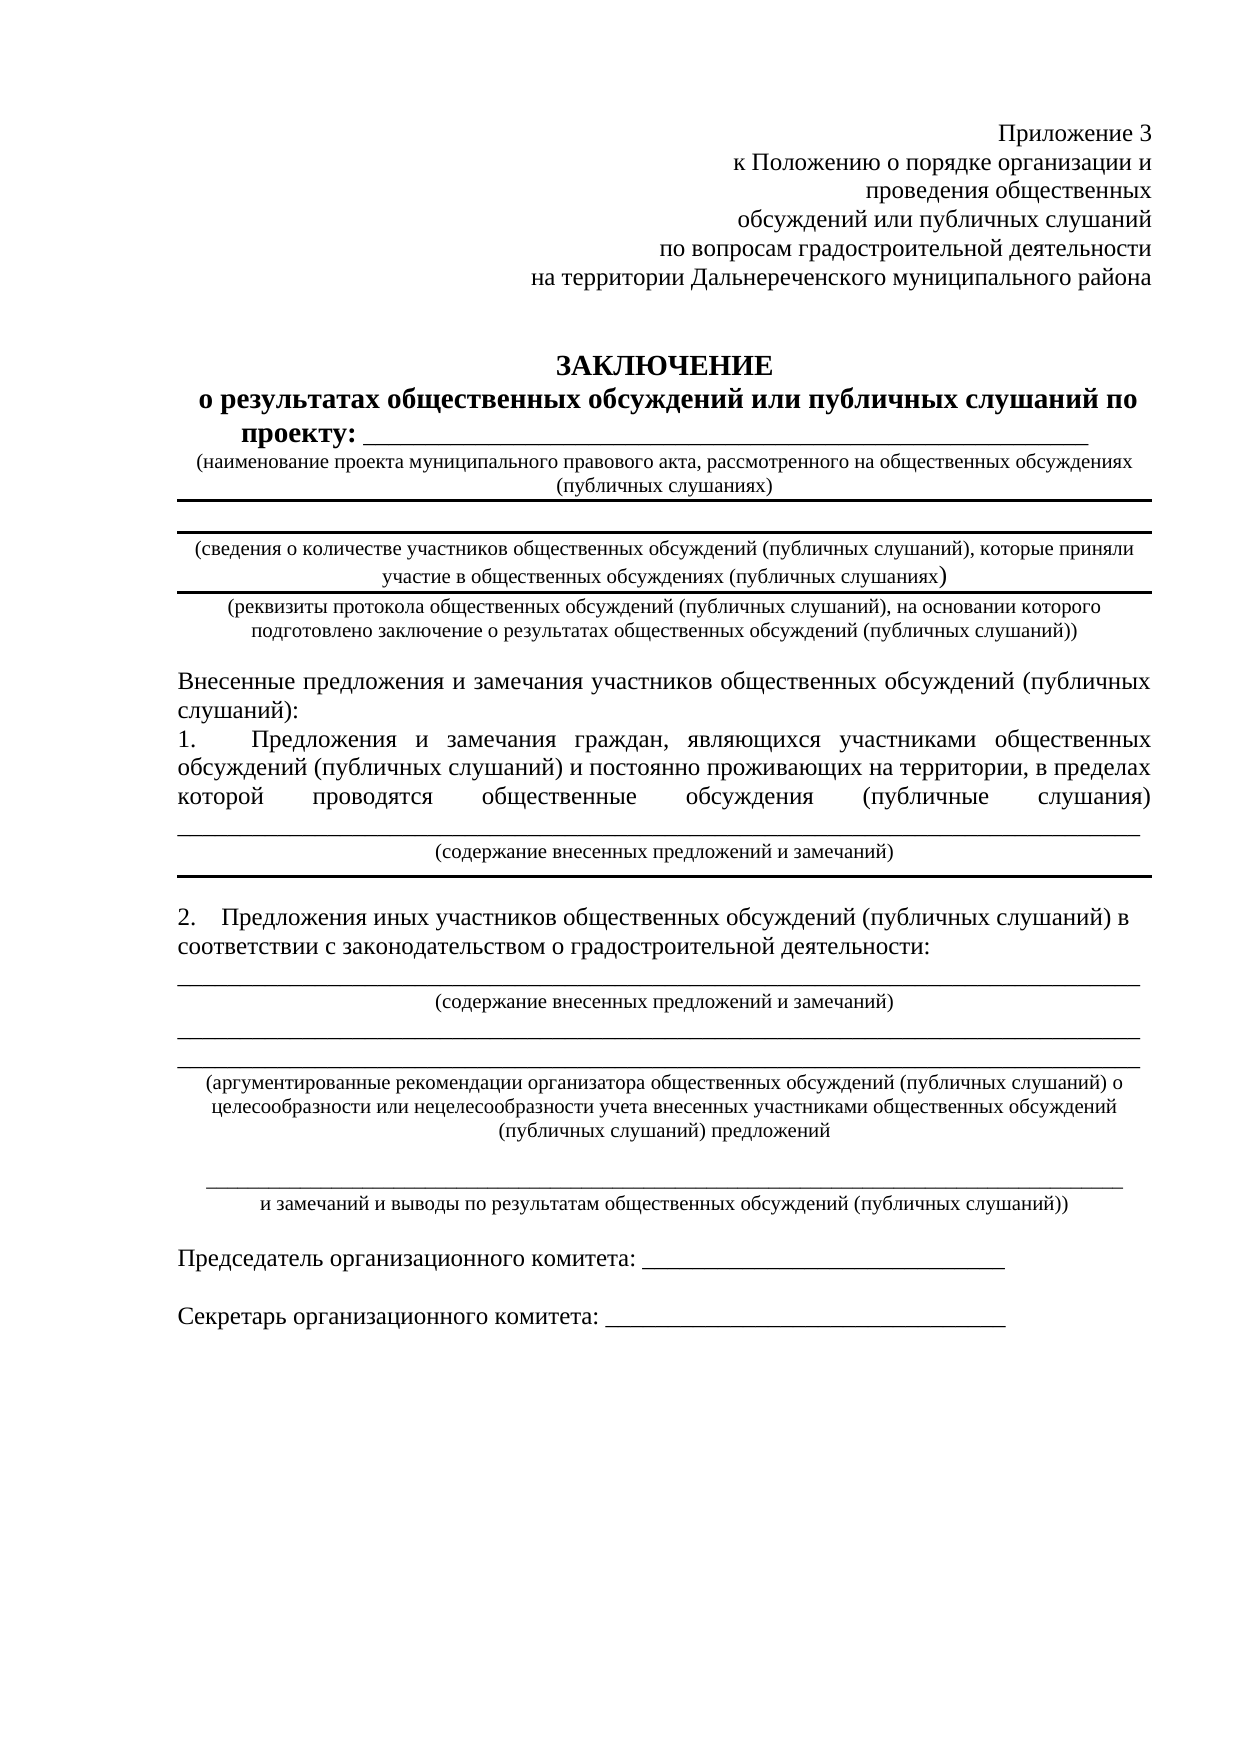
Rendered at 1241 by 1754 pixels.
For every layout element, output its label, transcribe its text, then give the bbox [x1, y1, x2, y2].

text обсуждений или публичных слушаний [177, 204, 1152, 233]
text ________________________________________________________________________________________ [177, 1167, 1152, 1191]
text и замечаний и выводы по результатам общественных обсуждений (публичных слушаний)) [177, 1191, 1152, 1215]
text (содержание внесенных предложений и замечаний) [177, 839, 1152, 875]
text (наименование проекта муниципального правового акта, рассмотренного на общественных обсуждениях (публичных слушаниях) [177, 449, 1152, 499]
text __________________________________________________________________________________________________________________________________________________________ [177, 1013, 1152, 1070]
text на территории Дальнереченского муниципального района [177, 262, 1152, 291]
text (сведения о количестве участников общественных обсуждений (публичных слушаний), которые приняли участие в общественных обсуждениях (публичных слушаниях) [177, 534, 1152, 591]
text Секретарь организационного комитета: ________________________________ [177, 1301, 1152, 1330]
text по вопросам градостроительной деятельности [177, 233, 1152, 262]
text Внесенные предложения и замечания участников общественных обсуждений (публичных слушаний): [177, 666, 1152, 724]
text к Положению о порядке организации и [177, 147, 1152, 176]
text (содержание внесенных предложений и замечаний) [177, 989, 1152, 1013]
text ЗАКЛЮЧЕНИЕ [177, 348, 1152, 382]
text (аргументированные рекомендации организатора общественных обсуждений (публичных слушаний) о целесообразности или нецелесообразности учета внесенных участниками общественных обсуждений (публичных слушаний) предложений [177, 1070, 1152, 1142]
text 2. Предложения иных участников общественных обсуждений (публичных слушаний) в соответствии с законодательством о градостроительной деятельности: _____________________________________________________________________________ [177, 902, 1152, 989]
list Предложения и замечания граждан, являющихся участниками общественных обсуждений (публичных слушаний) и постоянно проживающих на территории, в пределах которой проводятся общественные обсуждения (публичные слушания) _____________________________________________________________________________ [177, 724, 1152, 839]
text о результатах общественных обсуждений или публичных слушаний по проекту: __________________________________________________________ [177, 382, 1152, 449]
text Председатель организационного комитета: _____________________________ [177, 1243, 1152, 1272]
text (реквизиты протокола общественных обсуждений (публичных слушаний), на основании которого подготовлено заключение о результатах общественных обсуждений (публичных слушаний)) [177, 594, 1152, 642]
text Приложение 3 [177, 118, 1152, 147]
text проведения общественных [177, 176, 1152, 204]
